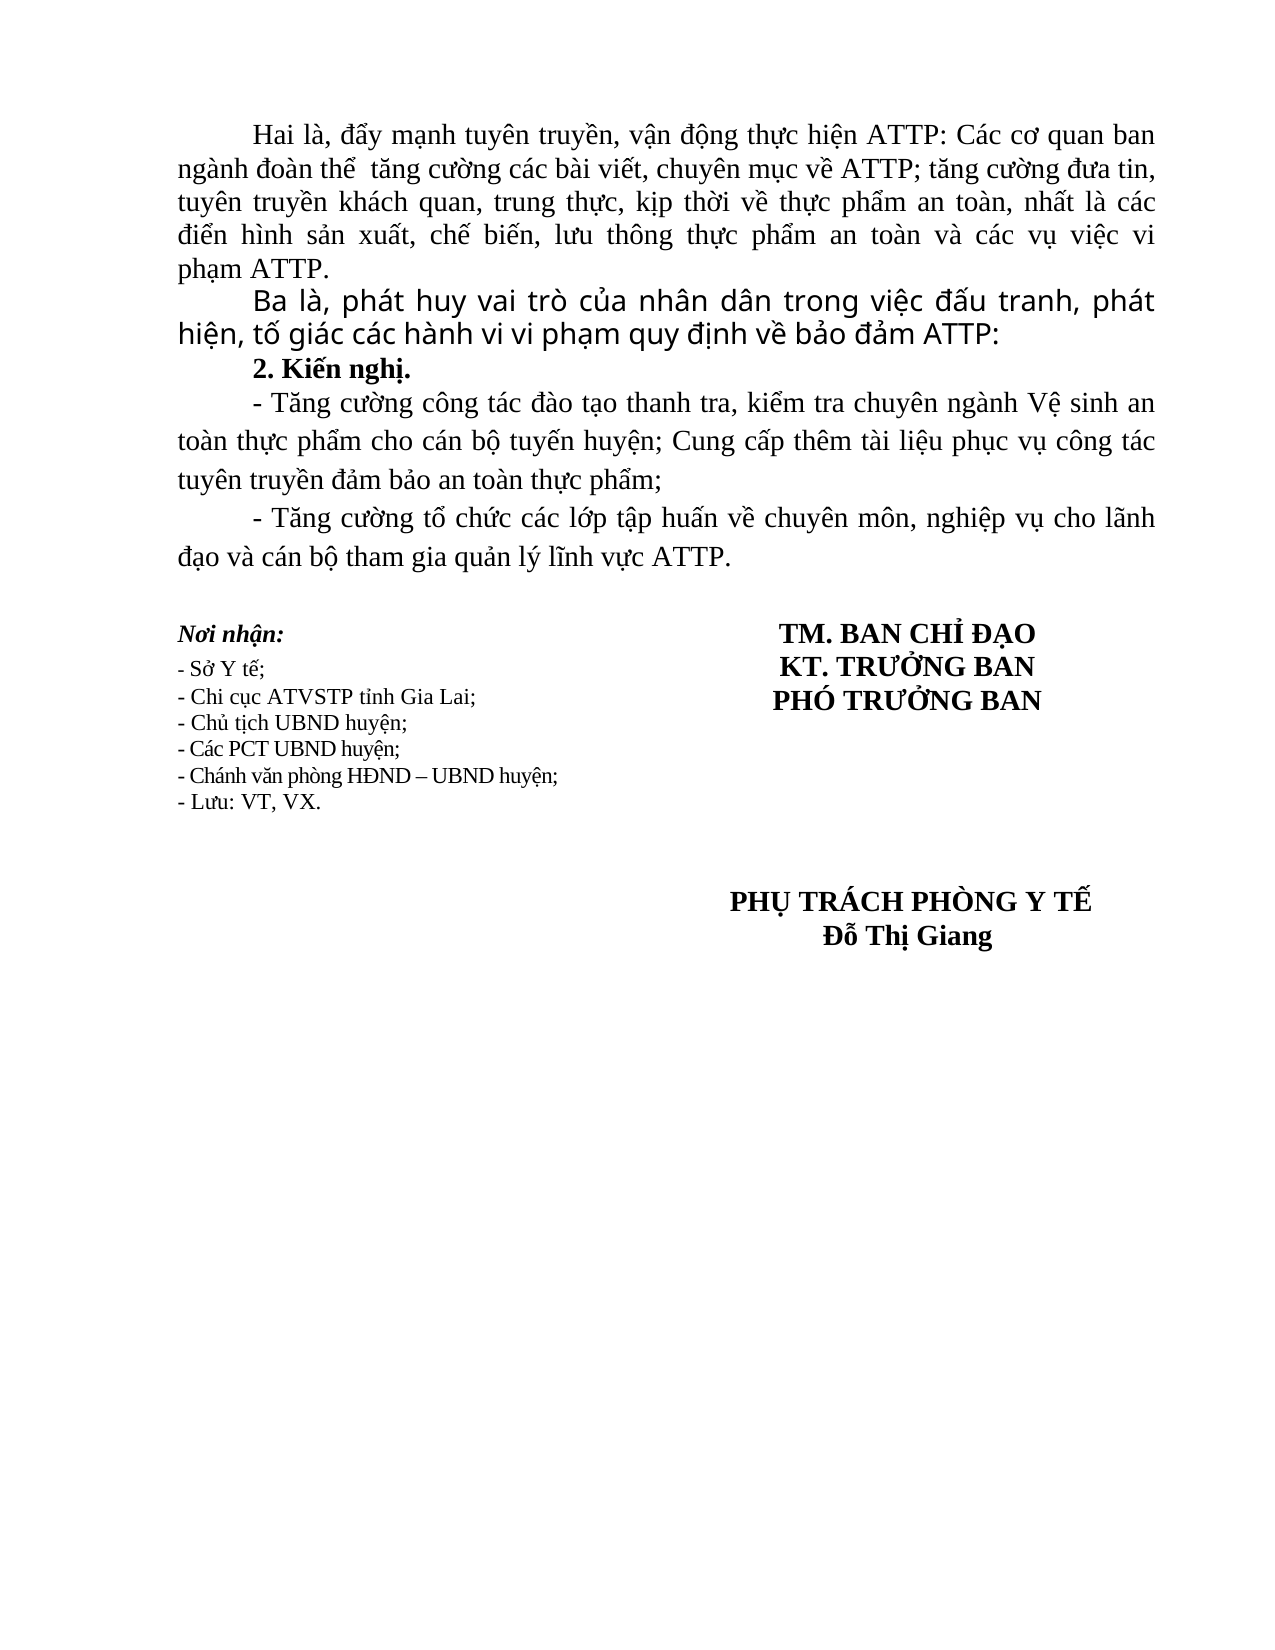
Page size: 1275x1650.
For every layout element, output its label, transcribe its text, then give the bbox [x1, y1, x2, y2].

table_header TM. BAN CHỈ ĐẠO KT. TRƯỞNG BAN PHÓ TRƯỞNG BAN PHỤ TRÁCH PHÒNG Y TẾ Đỗ Thị Giang [650, 616, 1165, 985]
text - Tăng cường tổ chức các lớp tập huấn về chuyên môn, nghiệp vụ cho lãnh đạo và cán bộ tham gia quản lý lĩnh vực ATTP. [177, 500, 1157, 572]
table_header Nơi nhận: - Sở Y tế; - Chi cục ATVSTP tỉnh Gia Lai; - Chủ tịch UBND huyện; - Các PCT UBND huyện; - Chánh văn phòng HĐND – UBND huyện; - Lưu: VT, VX. [166, 616, 649, 985]
text - Tăng cường công tác đào tạo thanh tra, kiểm tra chuyên ngành Vệ sinh an toàn thực phẩm cho cán bộ tuyến huyện; Cung cấp thêm tài liệu phục vụ công tác tuyên truyền đảm bảo an toàn thực phẩm; [177, 385, 1157, 495]
text Ba là, phát huy vai trò của nhân dân trong việc đấu tranh, phát hiện, tố giác các hành vi vi phạm quy định về bảo đảm ATTP: [177, 285, 1157, 351]
text Hai là, đẩy mạnh tuyên truyền, vận động thực hiện ATTP: Các cơ quan ban ngành đoàn thể tăng cường các bài viết, chuyên mục về ATTP; tăng cường đưa tin, tuyên truyền khách quan, trung thực, kịp thời về thực phẩm an toàn, nhất là các điển hình sản xuất, chế biến, lưu thông thực phẩm an toàn và các vụ việc vi phạm ATTP. [177, 118, 1157, 285]
text 2. Kiến nghị. [177, 351, 1157, 385]
